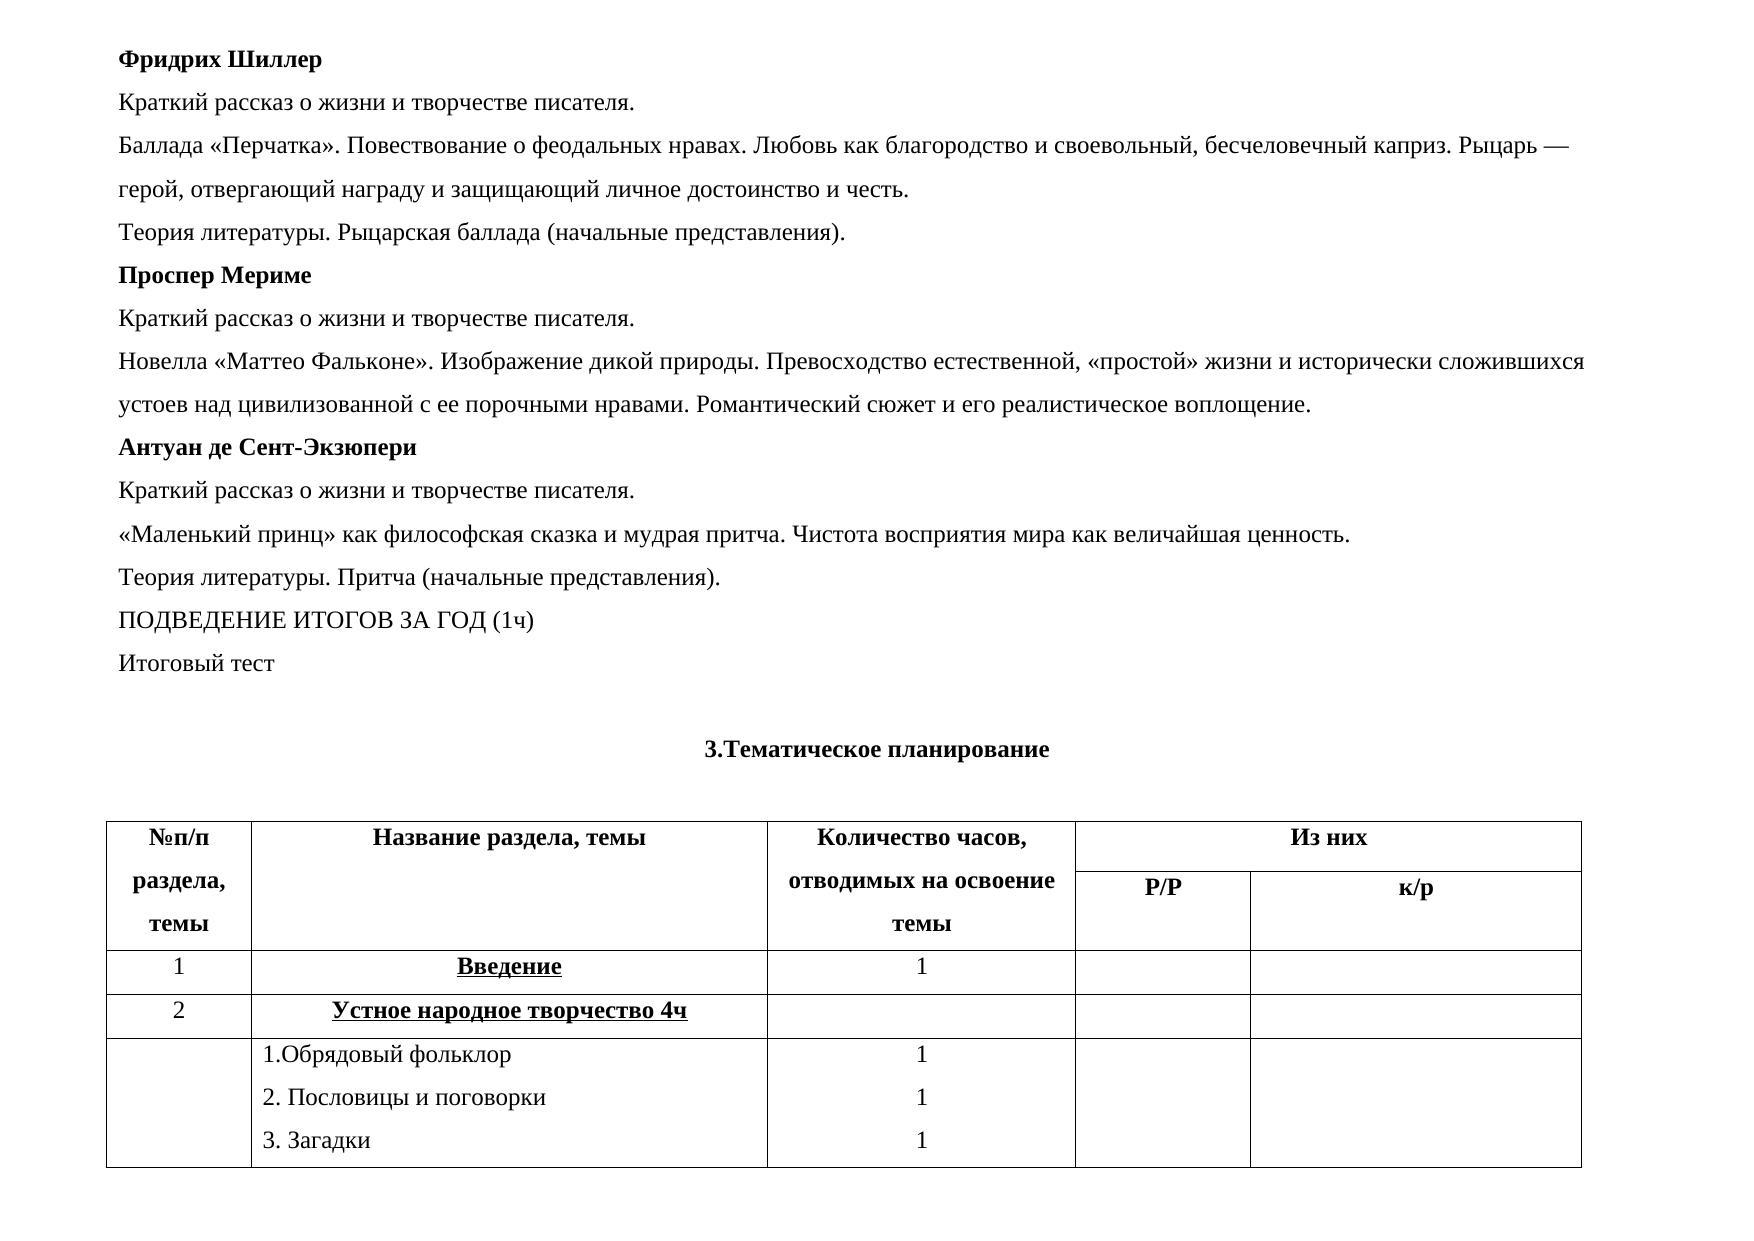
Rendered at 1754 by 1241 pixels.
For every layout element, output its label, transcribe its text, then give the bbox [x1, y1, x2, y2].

table_cell 2 [107, 995, 251, 1038]
table_cell 1 1 1 1 [768, 1039, 1075, 1167]
text Проспер Мериме [118, 260, 1636, 289]
text ПОДВЕДЕНИЕ ИТОГОВ ЗА ГОД (1ч) [118, 605, 1636, 634]
text Краткий рассказ о жизни и творчестве писателя. [118, 476, 1636, 504]
text Баллада «Перчатка». Повествование о феодальных нравах. Любовь как благородство и своевольный, бесчеловечный каприз. Рыцарь — герой, отвергающий награду и защищающий личное достоинство и честь. [118, 131, 1636, 202]
table_cell [1251, 951, 1581, 994]
table_cell [768, 995, 1075, 1038]
table_cell [1251, 1039, 1581, 1167]
table_cell [1076, 995, 1250, 1038]
table_cell [1076, 1039, 1250, 1167]
text Краткий рассказ о жизни и творчестве писателя. [118, 87, 1636, 116]
table_header Количество часов, отводимых на освоение темы [768, 822, 1075, 950]
table_cell 1 [107, 951, 251, 994]
table_header Из них [1076, 822, 1581, 871]
table_cell 1 [768, 951, 1075, 994]
text Фридрих Шиллер [118, 44, 1636, 73]
text Теория литературы. Рыцарская баллада (начальные представления). [118, 217, 1636, 246]
table_header Название раздела, темы [252, 822, 767, 950]
text Новелла «Маттео Фальконе». Изображение дикой природы. Превосходство естественной, «простой» жизни и исторически сложившихся устоев над цивилизованной с ее порочными нравами. Романтический сюжет и его реалистическое воплощение. [118, 346, 1636, 418]
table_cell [252, 1039, 767, 1167]
text Теория литературы. Притча (начальные представления). [118, 562, 1636, 591]
text Итоговый тест [118, 648, 1636, 677]
table_cell [107, 1039, 251, 1167]
text Антуан де Сент-Экзюпери [118, 432, 1636, 461]
text «Маленький принц» как философская сказка и мудрая притча. Чистота восприятия мира как величайшая ценность. [118, 519, 1636, 547]
table_cell [1076, 951, 1250, 994]
table_cell [1251, 995, 1581, 1038]
text Краткий рассказ о жизни и творчестве писателя. [118, 303, 1636, 332]
table_cell Р/Р [1076, 872, 1250, 950]
table_cell Устное народное творчество 4ч [252, 995, 767, 1038]
table_cell Введение [252, 951, 767, 994]
table_cell к/р [1251, 872, 1581, 950]
text 3.Тематическое планирование [118, 734, 1636, 763]
table_header №п/п раздела, темы [107, 822, 251, 950]
